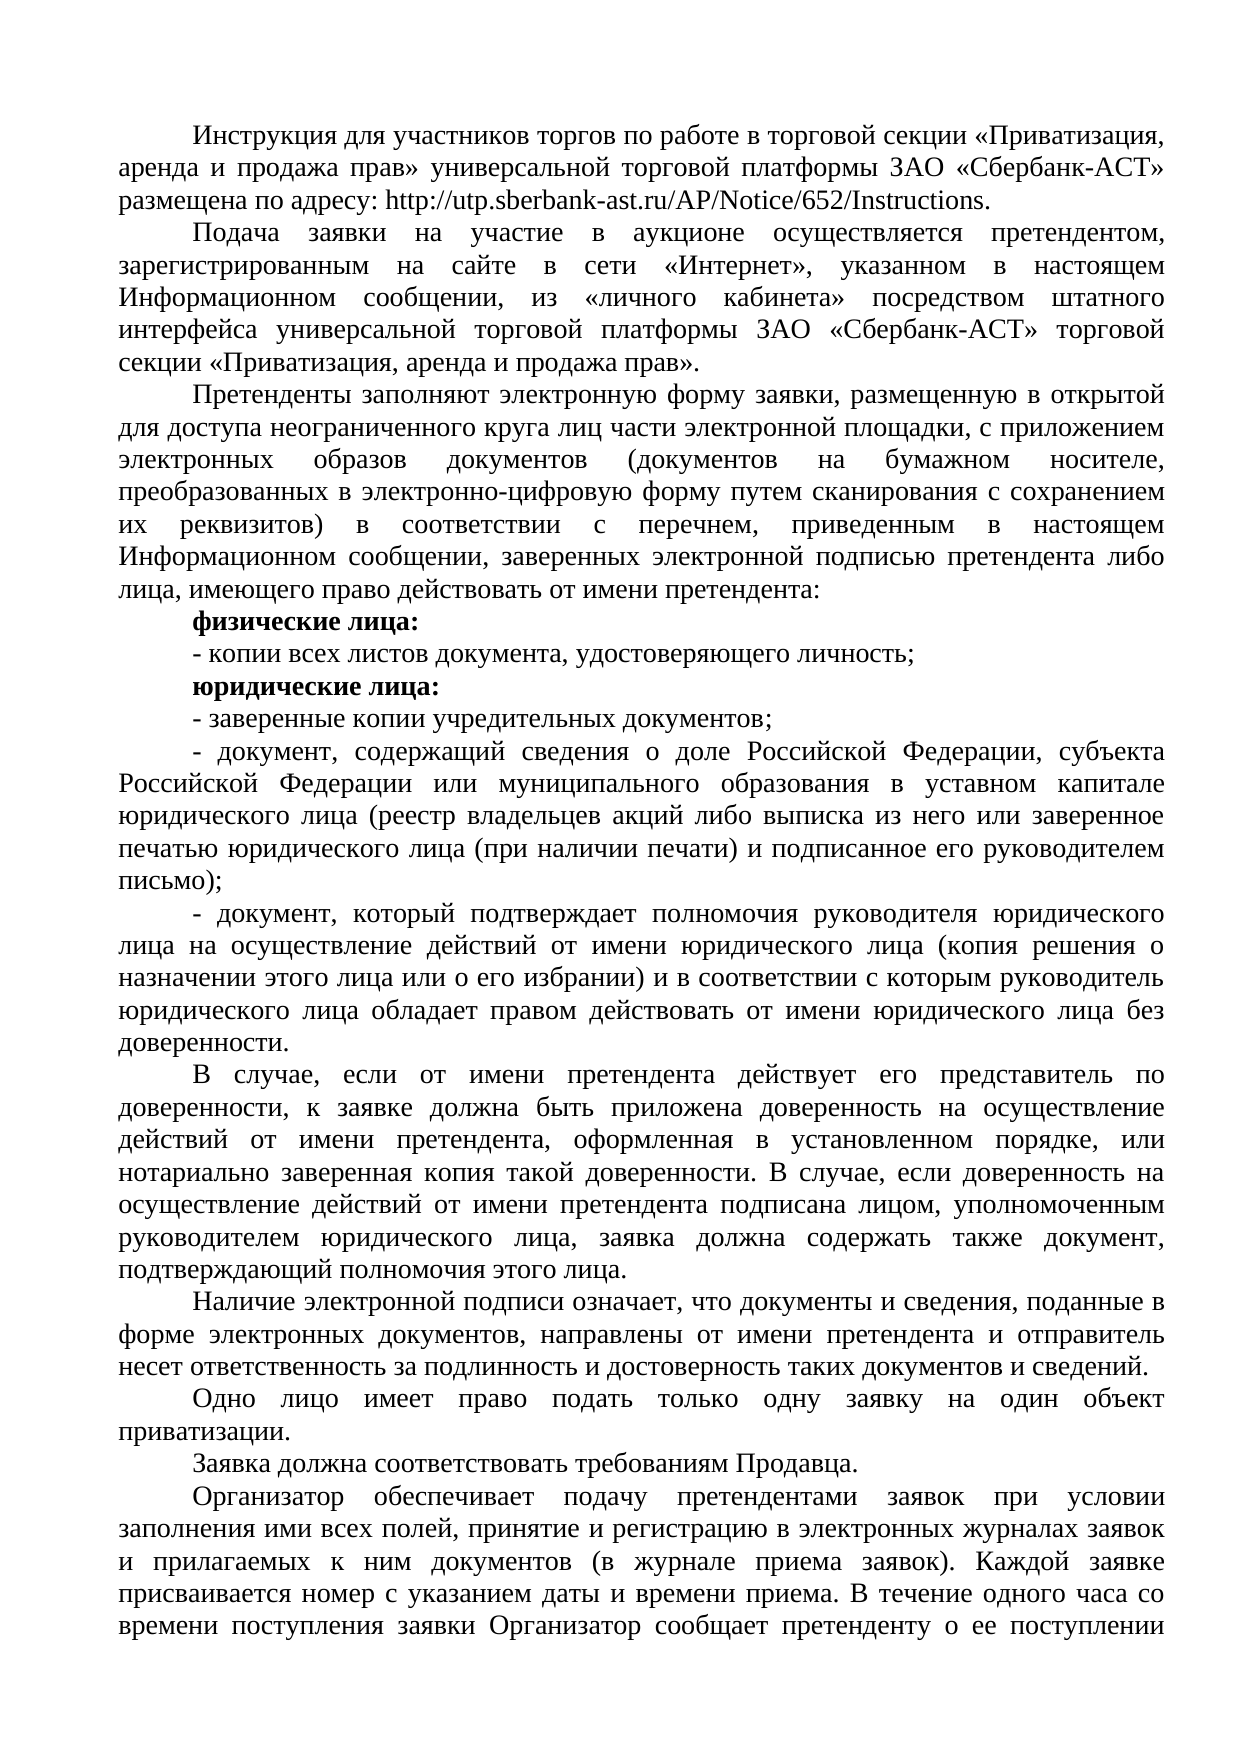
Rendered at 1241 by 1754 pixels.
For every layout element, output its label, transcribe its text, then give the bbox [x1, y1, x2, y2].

text Одно лицо имеет право подать только одну заявку на один объект приватизации. [118, 1382, 1166, 1446]
text Претенденты заполняют электронную форму заявки, размещенную в открытой для доступа неограниченного круга лиц части электронной площадки, с приложением электронных образов документов (документов на бумажном носителе, преобразованных в электронно-цифровую форму путем сканирования с сохранением их реквизитов) в соответствии с перечнем, приведенным в настоящем Информационном сообщении, заверенных электронной подписью претендента либо лица, имеющего право действовать от имени претендента: [118, 377, 1166, 604]
text физические лица: [118, 604, 1166, 636]
text Заявка должна соответствовать требованиям Продавца. [118, 1446, 1166, 1479]
text Инструкция для участников торгов по работе в торговой секции «Приватизация, аренда и продажа прав» универсальной торговой платформы ЗАО «Сбербанк-АСТ» размещена по адресу: http://utp.sberbank-ast.ru/AP/Notice/652/Instructions. [118, 118, 1166, 215]
text В случае, если от имени претендента действует его представитель по доверенности, к заявке должна быть приложена доверенность на осуществление действий от имени претендента, оформленная в установленном порядке, или нотариально заверенная копия такой доверенности. В случае, если доверенность на осуществление действий от имени претендента подписана лицом, уполномоченным руководителем юридического лица, заявка должна содержать также документ, подтверждающий полномочия этого лица. [118, 1058, 1166, 1284]
text - документ, который подтверждает полномочия руководителя юридического лица на осуществление действий от имени юридического лица (копия решения о назначении этого лица или о его избрании) и в соответствии с которым руководитель юридического лица обладает правом действовать от имени юридического лица без доверенности. [118, 896, 1166, 1058]
text - заверенные копии учредительных документов; [118, 701, 1166, 734]
text - документ, содержащий сведения о доле Российской Федерации, субъекта Российской Федерации или муниципального образования в уставном капитале юридического лица (реестр владельцев акций либо выписка из него или заверенное печатью юридического лица (при наличии печати) и подписанное его руководителем письмо); [118, 734, 1166, 896]
text юридические лица: [118, 669, 1166, 701]
text - копии всех листов документа, удостоверяющего личность; [118, 636, 1166, 669]
text Наличие электронной подписи означает, что документы и сведения, поданные в форме электронных документов, направлены от имени претендента и отправитель несет ответственность за подлинность и достоверность таких документов и сведений. [118, 1284, 1166, 1382]
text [118, 1479, 1166, 1641]
text Подача заявки на участие в аукционе осуществляется претендентом, зарегистрированным на сайте в сети «Интернет», указанном в настоящем Информационном сообщении, из «личного кабинета» посредством штатного интерфейса универсальной торговой платформы ЗАО «Сбербанк-АСТ» торговой секции «Приватизация, аренда и продажа прав». [118, 215, 1166, 377]
